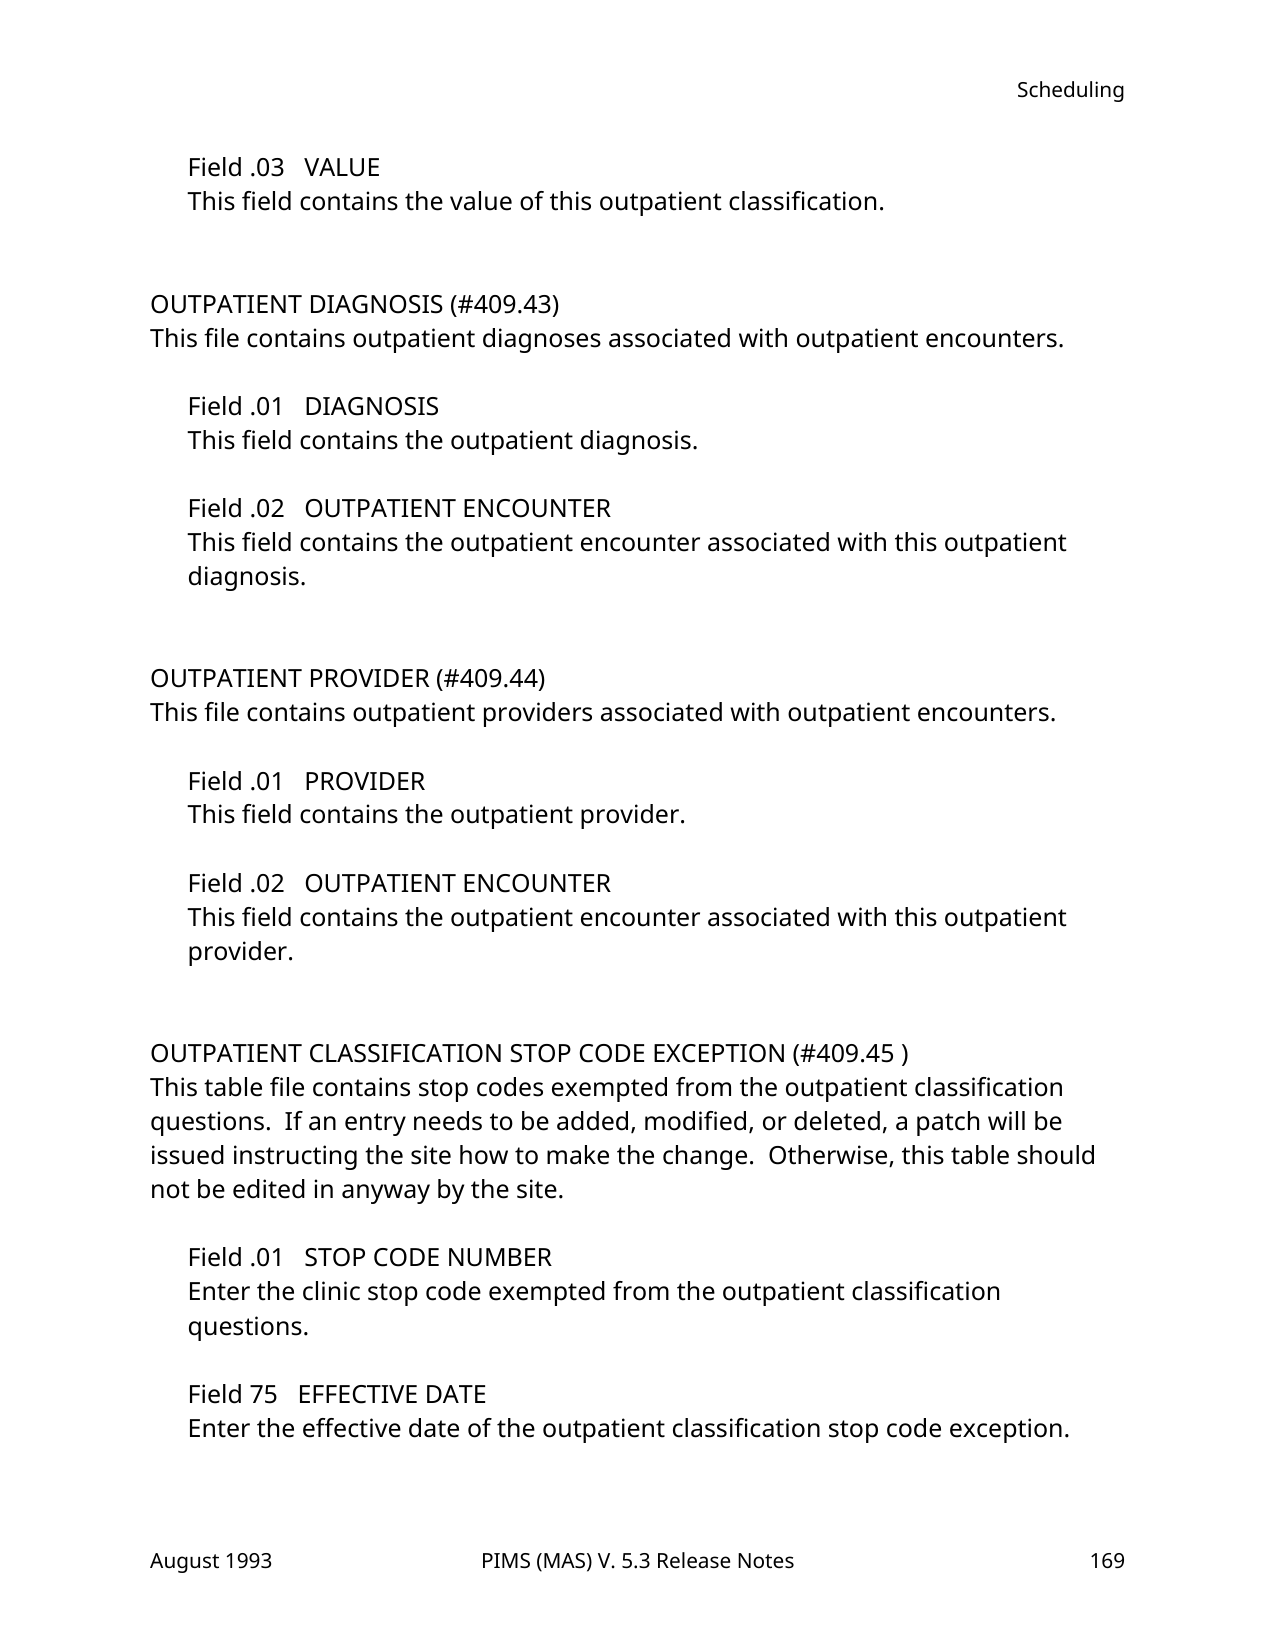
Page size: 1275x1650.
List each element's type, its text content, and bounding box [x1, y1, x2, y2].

text OUTPATIENT DIAGNOSIS (#409.43) [150, 286, 1125, 320]
text Enter the effective date of the outpatient classification stop code exception. [187, 1410, 1125, 1444]
text This table file contains stop codes exempted from the outpatient classification questions. If an entry needs to be added, modified, or deleted, a patch will be issued instructing the site how to make the change. Otherwise, this table should not be edited in anyway by the site. [150, 1070, 1125, 1206]
text OUTPATIENT CLASSIFICATION STOP CODE EXCEPTION (#409.45 ) [150, 1036, 1125, 1070]
text This field contains the value of this outpatient classification. [187, 184, 1125, 218]
text Field .01 DIAGNOSIS [187, 388, 1125, 422]
text Field .02 OUTPATIENT ENCOUNTER [187, 865, 1125, 899]
text This field contains the outpatient encounter associated with this outpatient provider. [187, 899, 1125, 967]
text Field .03 VALUE [187, 150, 1125, 184]
text This field contains the outpatient diagnosis. [187, 422, 1125, 457]
text Field 75 EFFECTIVE DATE [187, 1376, 1125, 1410]
text Field .02 OUTPATIENT ENCOUNTER [187, 491, 1125, 525]
text This field contains the outpatient encounter associated with this outpatient diagnosis. [187, 525, 1125, 593]
text This field contains the outpatient provider. [187, 797, 1125, 831]
text This file contains outpatient diagnoses associated with outpatient encounters. [150, 320, 1125, 354]
text Field .01 PROVIDER [187, 763, 1125, 797]
text Enter the clinic stop code exempted from the outpatient classification questions. [187, 1274, 1125, 1342]
text OUTPATIENT PROVIDER (#409.44) [150, 661, 1125, 695]
text Field .01 STOP CODE NUMBER [187, 1240, 1125, 1274]
text This file contains outpatient providers associated with outpatient encounters. [150, 695, 1125, 729]
